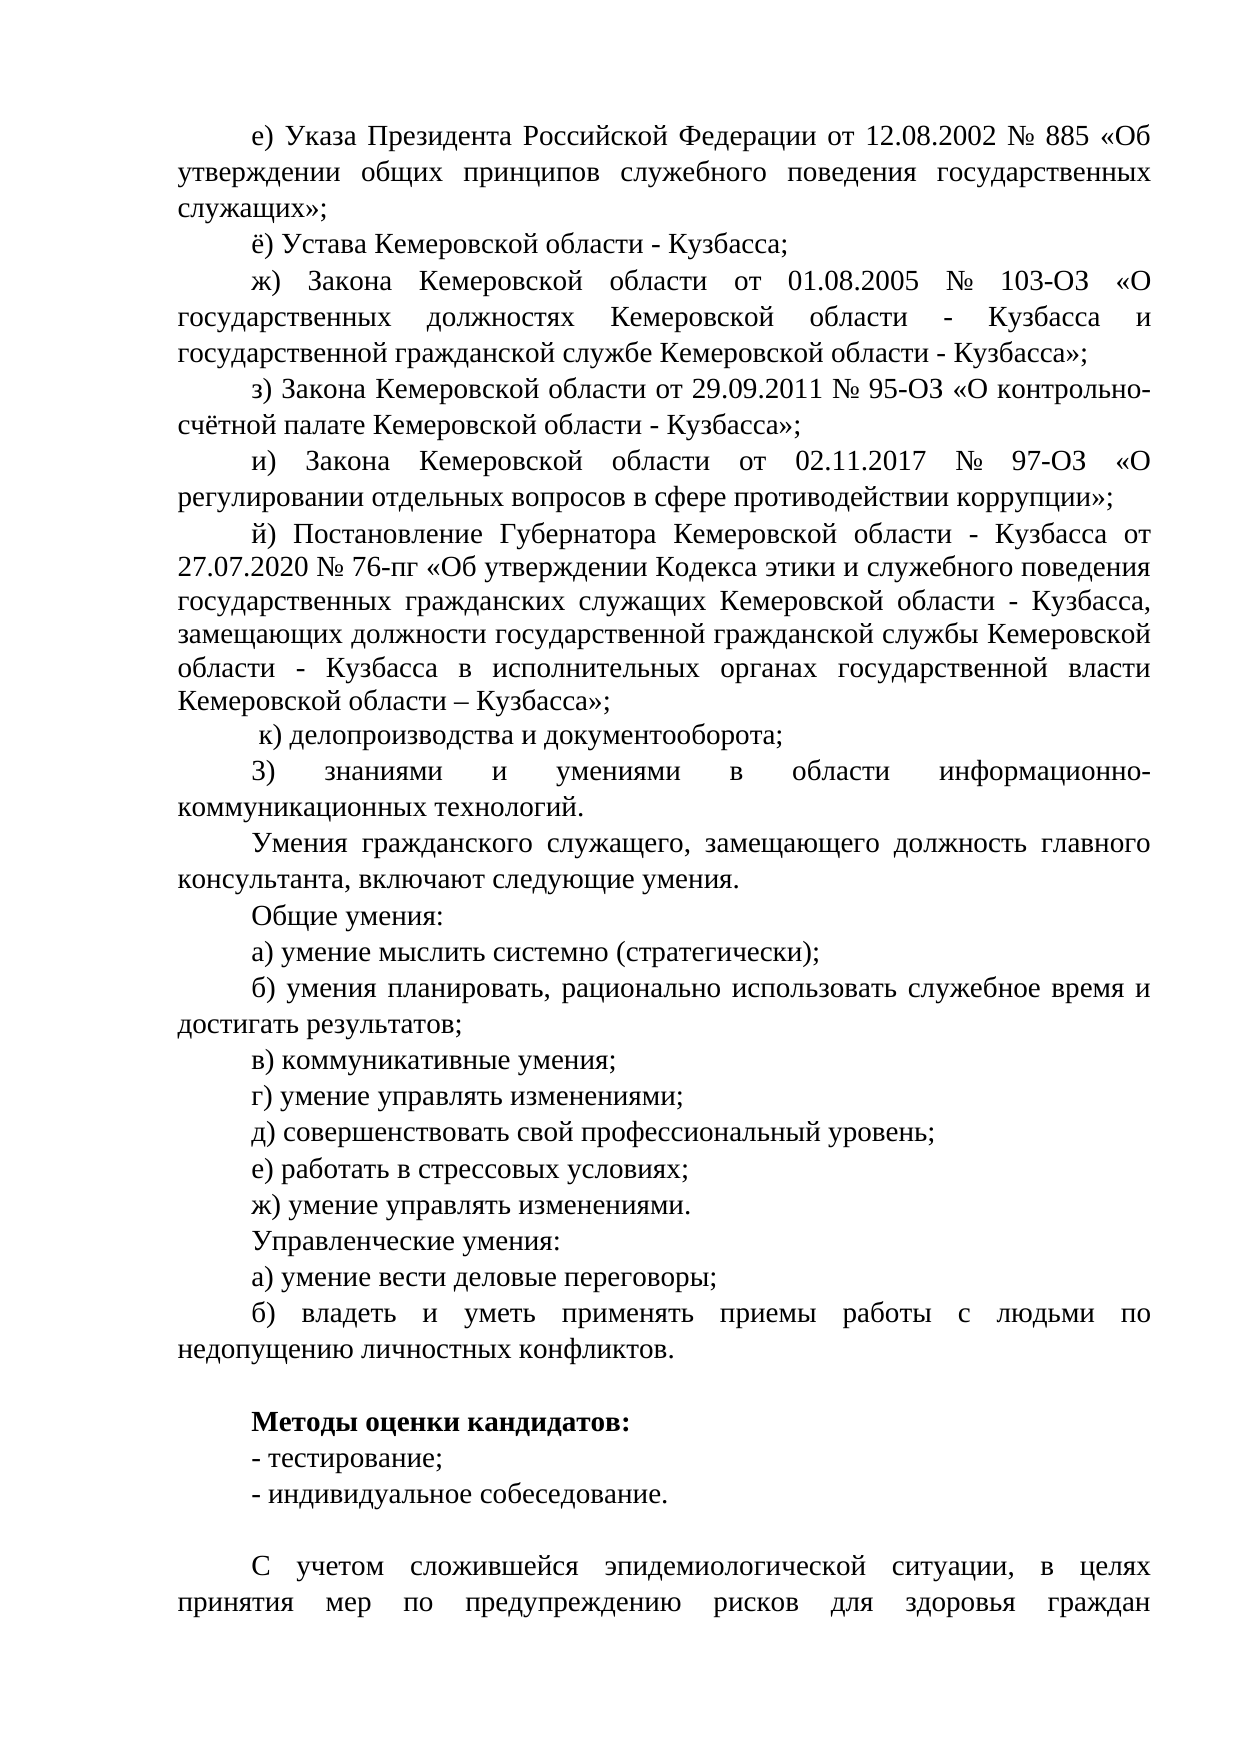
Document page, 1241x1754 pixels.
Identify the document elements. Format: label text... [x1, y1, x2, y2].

text а) умение вести деловые переговоры; [177, 1259, 1152, 1293]
text б) владеть и уметь применять приемы работы с людьми по недопущению личностных конфликтов. [177, 1295, 1152, 1365]
text ё) Устава Кемеровской области - Кузбасса; [177, 227, 1152, 260]
text б) умения планировать, рационально использовать служебное время и достигать результатов; [177, 970, 1152, 1040]
text ж) Закона Кемеровской области от 01.08.2005 № 103-ОЗ «О государственных должностях Кемеровской области - Кузбасса и государственной гражданской службе Кемеровской области - Кузбасса»; [177, 263, 1152, 368]
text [177, 1548, 1152, 1618]
text е) Указа Президента Российской Федерации от 12.08.2002 № 885 «Об утверждении общих принципов служебного поведения государственных служащих»; [177, 118, 1152, 224]
text й) Постановление Губернатора Кемеровской области - Кузбасса от 27.07.2020 № 76-пг «Об утверждении Кодекса этики и служебного поведения государственных гражданских служащих Кемеровской области - Кузбасса, замещающих должности государственной гражданской службы Кемеровской области - Кузбасса в исполнительных органах государственной власти Кемеровской области – Кузбасса»; [177, 516, 1152, 717]
text - индивидуальное собеседование. [177, 1476, 1152, 1509]
text ж) умение управлять изменениями. [177, 1187, 1152, 1220]
text Общие умения: [177, 898, 1152, 931]
text з) Закона Кемеровской области от 29.09.2011 № 95-ОЗ «О контрольно-счётной палате Кемеровской области - Кузбасса»; [177, 371, 1152, 441]
text к) делопроизводства и документооборота; [177, 717, 1152, 751]
text 3) знаниями и умениями в области информационно-коммуникационных технологий. [177, 753, 1152, 823]
text а) умение мыслить системно (стратегически); [177, 934, 1152, 967]
text Методы оценки кандидатов: [177, 1404, 1152, 1437]
text Управленческие умения: [177, 1223, 1152, 1257]
text - тестирование; [177, 1440, 1152, 1473]
text в) коммуникативные умения; [177, 1042, 1152, 1076]
text г) умение управлять изменениями; [177, 1078, 1152, 1112]
text и) Закона Кемеровской области от 02.11.2017 № 97-ОЗ «О регулировании отдельных вопросов в сфере противодействии коррупции»; [177, 443, 1152, 513]
text Умения гражданского служащего, замещающего должность главного консультанта, включают следующие умения. [177, 825, 1152, 895]
text е) работать в стрессовых условиях; [177, 1151, 1152, 1184]
text д) совершенствовать свой профессиональный уровень; [177, 1114, 1152, 1148]
